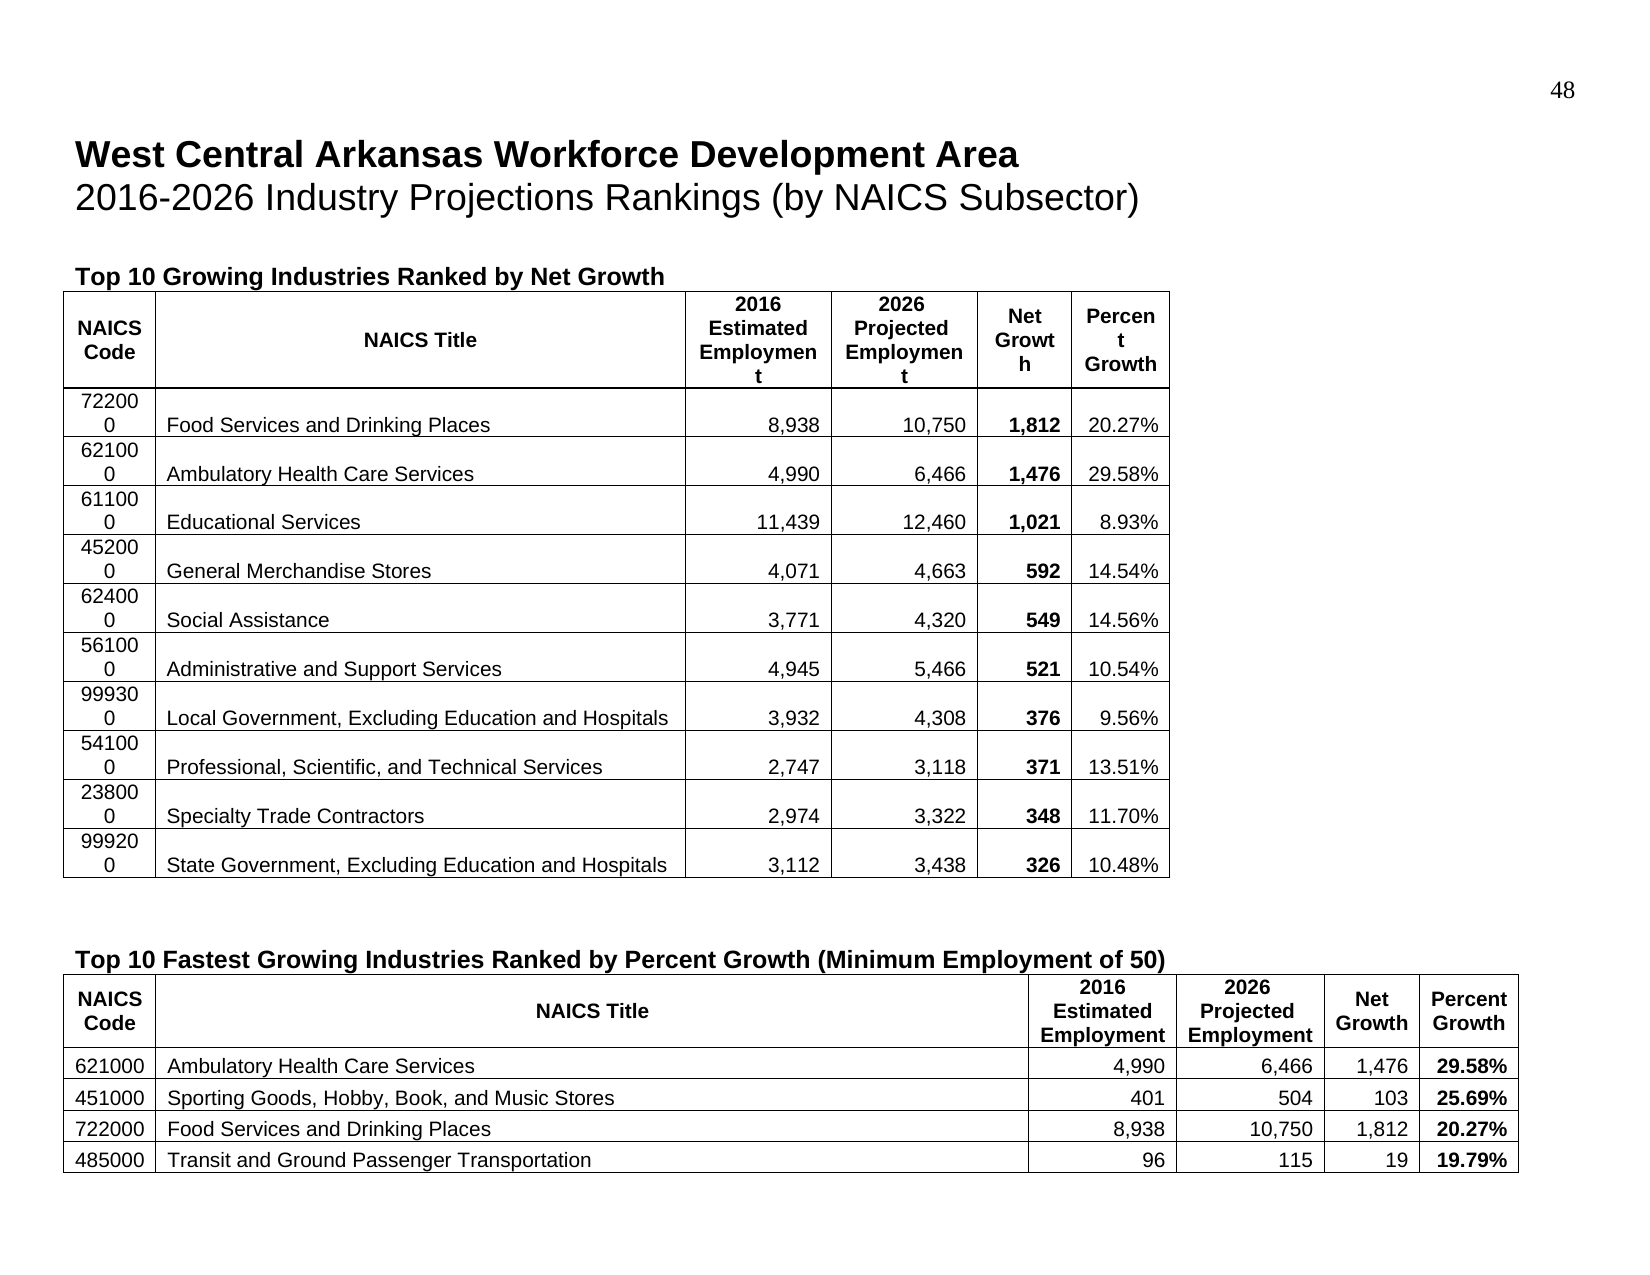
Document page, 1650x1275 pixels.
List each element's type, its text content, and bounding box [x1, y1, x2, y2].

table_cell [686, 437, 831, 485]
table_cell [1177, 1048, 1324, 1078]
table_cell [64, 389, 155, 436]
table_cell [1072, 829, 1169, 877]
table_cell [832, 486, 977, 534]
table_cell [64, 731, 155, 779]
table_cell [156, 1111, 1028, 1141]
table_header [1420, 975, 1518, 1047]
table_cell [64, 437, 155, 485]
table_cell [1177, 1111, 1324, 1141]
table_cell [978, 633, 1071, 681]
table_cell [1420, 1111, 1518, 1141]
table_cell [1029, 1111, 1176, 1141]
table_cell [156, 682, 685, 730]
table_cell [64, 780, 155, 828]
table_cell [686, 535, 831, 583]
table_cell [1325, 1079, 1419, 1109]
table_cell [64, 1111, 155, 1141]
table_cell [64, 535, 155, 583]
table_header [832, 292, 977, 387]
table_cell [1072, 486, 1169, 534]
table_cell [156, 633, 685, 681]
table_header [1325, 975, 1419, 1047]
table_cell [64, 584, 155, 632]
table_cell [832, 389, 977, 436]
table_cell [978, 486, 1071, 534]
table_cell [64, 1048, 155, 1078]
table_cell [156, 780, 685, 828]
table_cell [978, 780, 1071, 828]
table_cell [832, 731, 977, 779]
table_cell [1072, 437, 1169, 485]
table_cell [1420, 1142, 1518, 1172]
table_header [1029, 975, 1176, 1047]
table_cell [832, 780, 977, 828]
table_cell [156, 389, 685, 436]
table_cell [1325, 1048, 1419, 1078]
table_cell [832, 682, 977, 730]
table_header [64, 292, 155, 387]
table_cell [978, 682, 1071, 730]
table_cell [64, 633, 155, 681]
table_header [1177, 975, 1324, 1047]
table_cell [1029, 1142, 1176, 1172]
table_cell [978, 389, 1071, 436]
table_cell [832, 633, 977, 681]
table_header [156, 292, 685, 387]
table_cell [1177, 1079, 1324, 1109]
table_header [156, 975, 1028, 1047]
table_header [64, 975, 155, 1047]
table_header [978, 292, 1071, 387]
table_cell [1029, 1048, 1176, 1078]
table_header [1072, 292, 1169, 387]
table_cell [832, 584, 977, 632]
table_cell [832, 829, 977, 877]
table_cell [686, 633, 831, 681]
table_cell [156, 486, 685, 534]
text Top 10 Growing Industries Ranked by Net Growth [75, 262, 1575, 291]
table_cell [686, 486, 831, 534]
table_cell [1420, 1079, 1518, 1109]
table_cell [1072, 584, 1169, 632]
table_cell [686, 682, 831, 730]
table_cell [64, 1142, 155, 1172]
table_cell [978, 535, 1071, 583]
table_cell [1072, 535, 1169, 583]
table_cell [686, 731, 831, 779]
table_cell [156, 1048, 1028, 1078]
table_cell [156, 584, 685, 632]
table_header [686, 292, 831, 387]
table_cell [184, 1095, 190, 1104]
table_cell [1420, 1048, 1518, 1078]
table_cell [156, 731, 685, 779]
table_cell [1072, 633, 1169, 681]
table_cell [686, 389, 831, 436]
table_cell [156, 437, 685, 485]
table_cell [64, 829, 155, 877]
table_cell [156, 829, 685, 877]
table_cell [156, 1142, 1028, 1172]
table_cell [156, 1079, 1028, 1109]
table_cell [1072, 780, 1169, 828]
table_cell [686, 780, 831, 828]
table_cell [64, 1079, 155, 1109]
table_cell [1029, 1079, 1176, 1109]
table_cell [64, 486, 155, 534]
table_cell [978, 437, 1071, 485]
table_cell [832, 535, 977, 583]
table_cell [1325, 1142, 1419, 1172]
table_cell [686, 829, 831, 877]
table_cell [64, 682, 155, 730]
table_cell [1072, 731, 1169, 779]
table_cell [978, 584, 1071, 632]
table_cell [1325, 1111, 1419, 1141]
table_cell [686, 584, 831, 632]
text Top 10 Fastest Growing Industries Ranked by Percent Growth (Minimum Employment of 50) [75, 907, 1575, 974]
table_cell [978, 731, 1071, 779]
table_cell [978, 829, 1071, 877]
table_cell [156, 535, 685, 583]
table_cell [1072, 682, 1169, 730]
text West Central Arkansas Workforce Development Area 2016-2026 Industry Projections Rankings (by NAICS Subsector) [75, 132, 1575, 219]
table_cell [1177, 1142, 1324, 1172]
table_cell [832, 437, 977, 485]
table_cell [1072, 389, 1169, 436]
